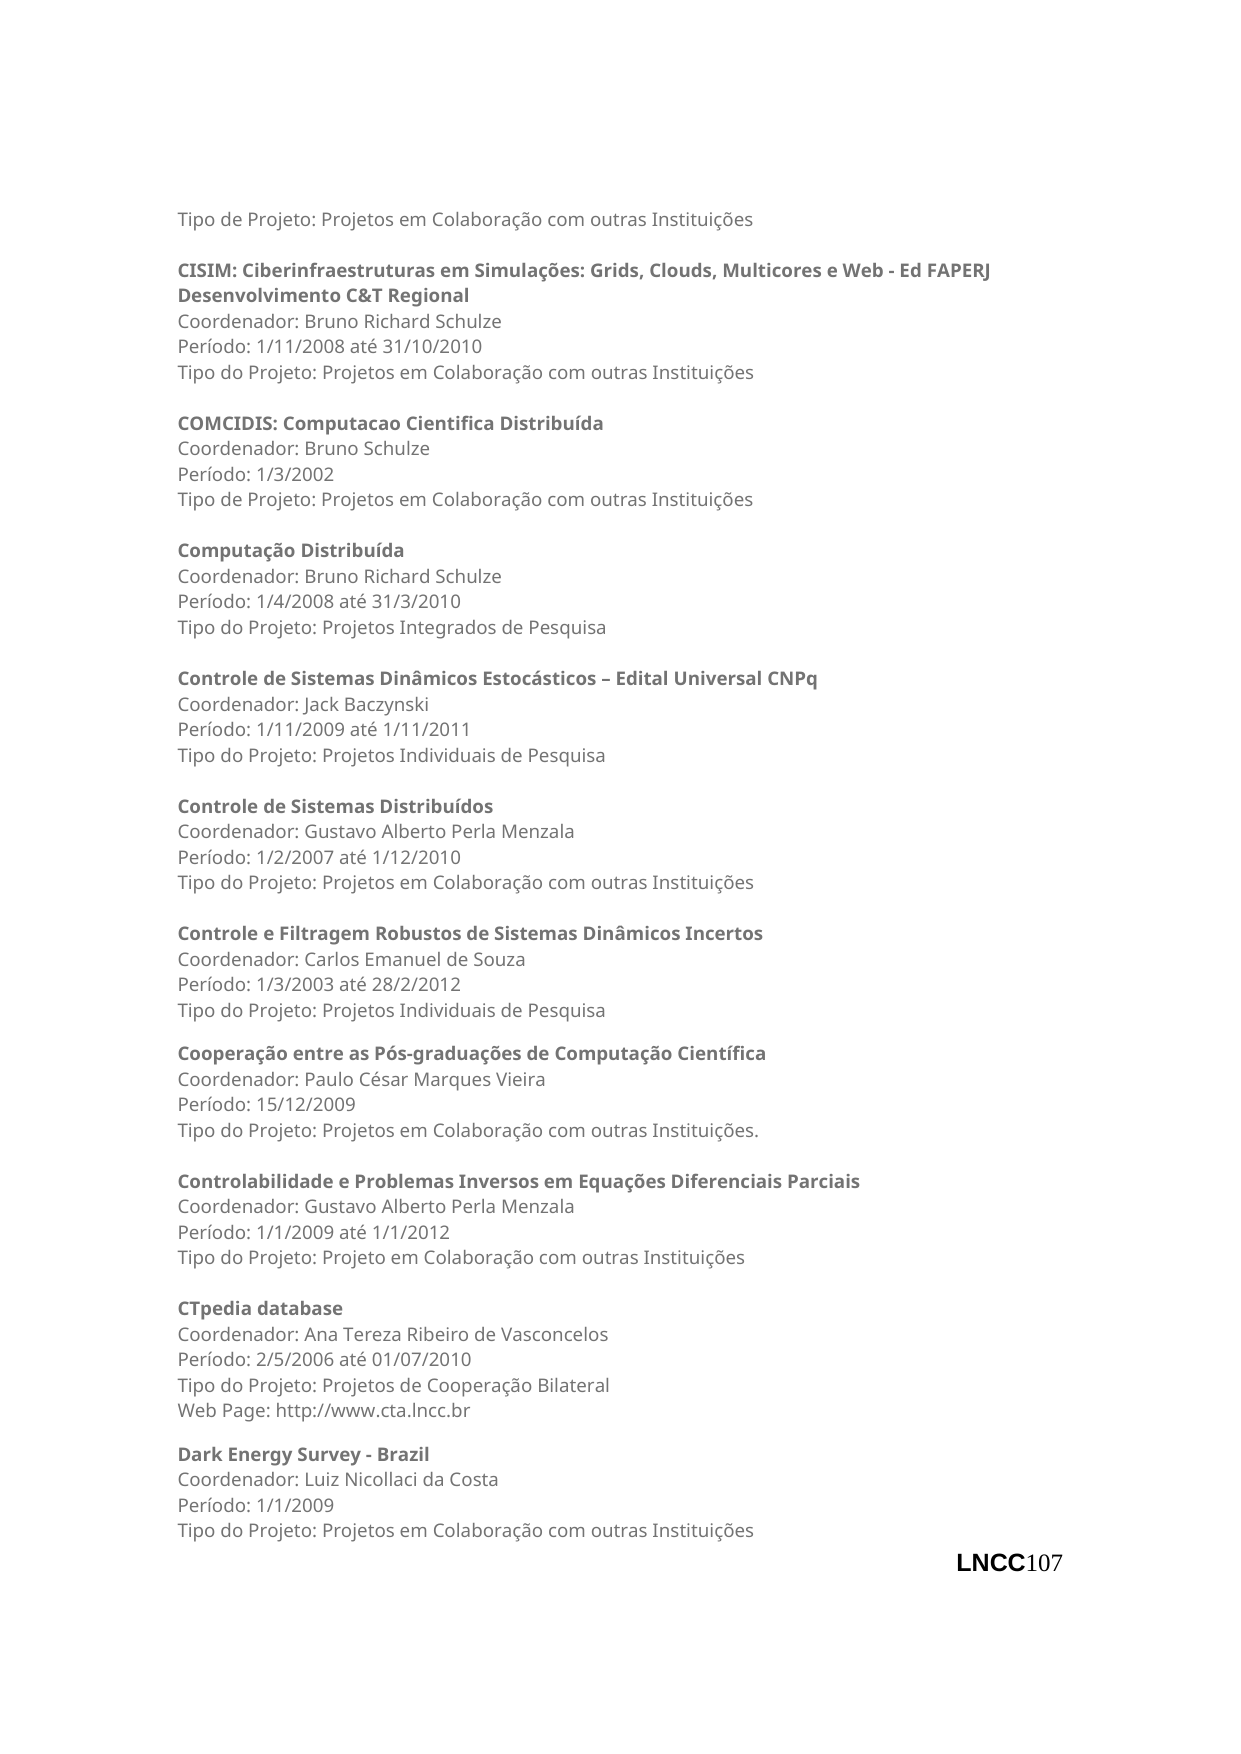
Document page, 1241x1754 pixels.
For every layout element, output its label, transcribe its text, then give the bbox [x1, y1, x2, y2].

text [177, 640, 1063, 1543]
text Computação Distribuída Coordenador: Bruno Richard Schulze Período: 1/4/2008 até 31/3/2010 Tipo do Projeto: Projetos Integrados de Pesquisa [177, 512, 1063, 640]
text COMCIDIS: Computacao Cientifica Distribuída [177, 410, 1063, 436]
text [177, 206, 1063, 384]
text Coordenador: Bruno Schulze [177, 436, 1063, 461]
text Tipo de Projeto: Projetos em Colaboração com outras Instituições [177, 487, 1063, 512]
text Período: 1/3/2002 [177, 461, 1063, 487]
